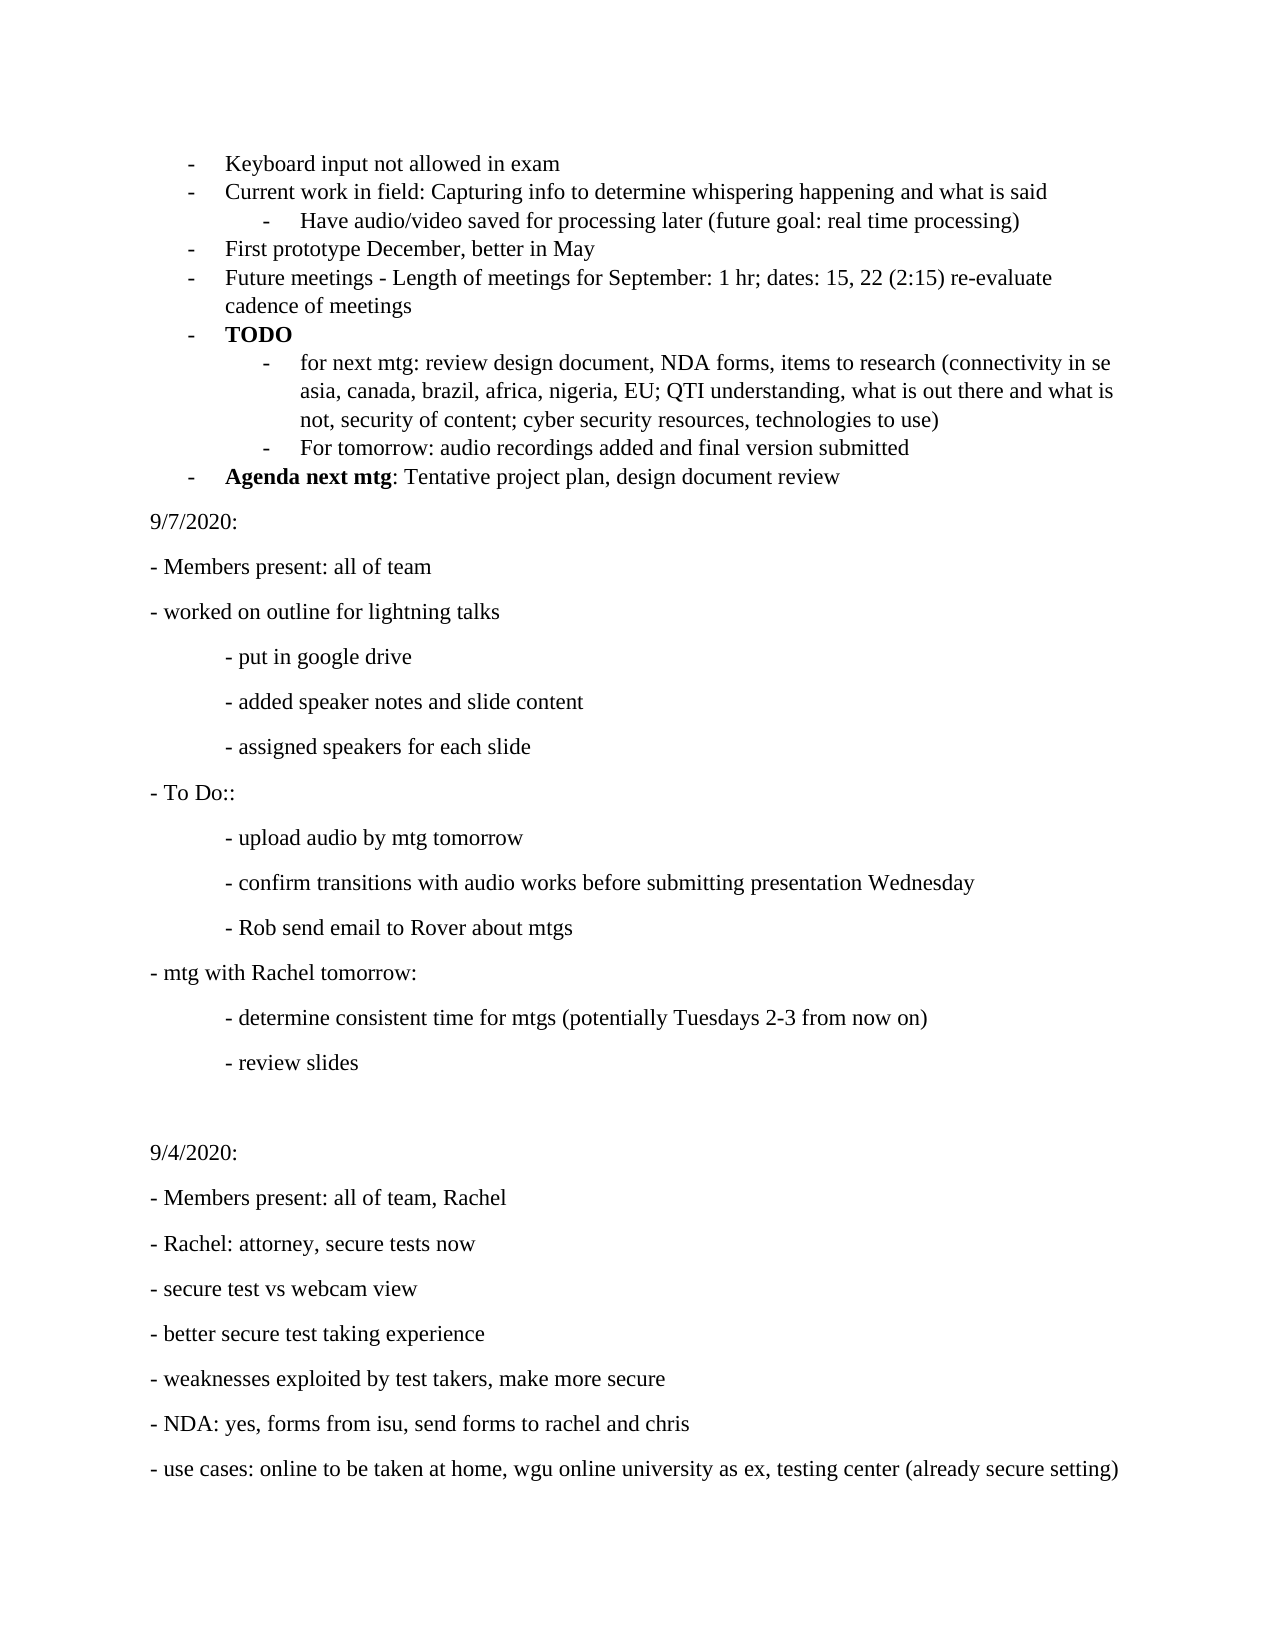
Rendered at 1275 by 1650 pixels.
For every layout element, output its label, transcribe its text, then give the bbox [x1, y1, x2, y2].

list Have audio/video saved for processing later (future goal: real time processing) [262, 207, 1125, 233]
list For tomorrow: audio recordings added and final version submitted [262, 434, 1125, 461]
text - better secure test taking experience [150, 1320, 1125, 1346]
text - determine consistent time for mtgs (potentially Tuesdays 2-3 from now on) [150, 1004, 1125, 1030]
text - use cases: online to be taken at home, wgu online university as ex, testing center (already secure setting) [150, 1455, 1125, 1481]
list Keyboard input not allowed in exam [187, 150, 1125, 176]
text - Members present: all of team, Rachel [150, 1184, 1125, 1211]
list TODO [187, 321, 1125, 347]
text - confirm transitions with audio works before submitting presentation Wednesday [150, 869, 1125, 895]
list Current work in field: Capturing info to determine whispering happening and what is said [187, 178, 1125, 205]
list First prototype December, better in May [187, 235, 1125, 262]
text - mtg with Rachel tomorrow: [150, 959, 1125, 985]
text - upload audio by mtg tomorrow [150, 824, 1125, 850]
text 9/4/2020: [150, 1139, 1125, 1166]
text - Rob send email to Rover about mtgs [150, 914, 1125, 940]
text - put in google drive [150, 643, 1125, 669]
list Agenda next mtg: Tentative project plan, design document review [187, 463, 1125, 489]
text - worked on outline for lightning talks [150, 598, 1125, 624]
text - To Do:: [150, 778, 1125, 805]
text - Rachel: attorney, secure tests now [150, 1229, 1125, 1256]
text - assigned speakers for each slide [150, 733, 1125, 760]
text - review slides [150, 1049, 1125, 1076]
list for next mtg: review design document, NDA forms, items to research (connectivity in se asia, canada, brazil, africa, nigeria, EU; QTI understanding, what is out there and what is not, security of content; cyber security resources, technologies to use) [262, 349, 1125, 432]
text - weaknesses exploited by test takers, make more secure [150, 1365, 1125, 1391]
text 9/7/2020: [150, 508, 1125, 534]
text - added speaker notes and slide content [150, 688, 1125, 715]
list Future meetings - Length of meetings for September: 1 hr; dates: 15, 22 (2:15) re-evaluate cadence of meetings [187, 264, 1125, 318]
text - Members present: all of team [150, 553, 1125, 579]
text - secure test vs webcam view [150, 1275, 1125, 1301]
text - NDA: yes, forms from isu, send forms to rachel and chris [150, 1410, 1125, 1436]
